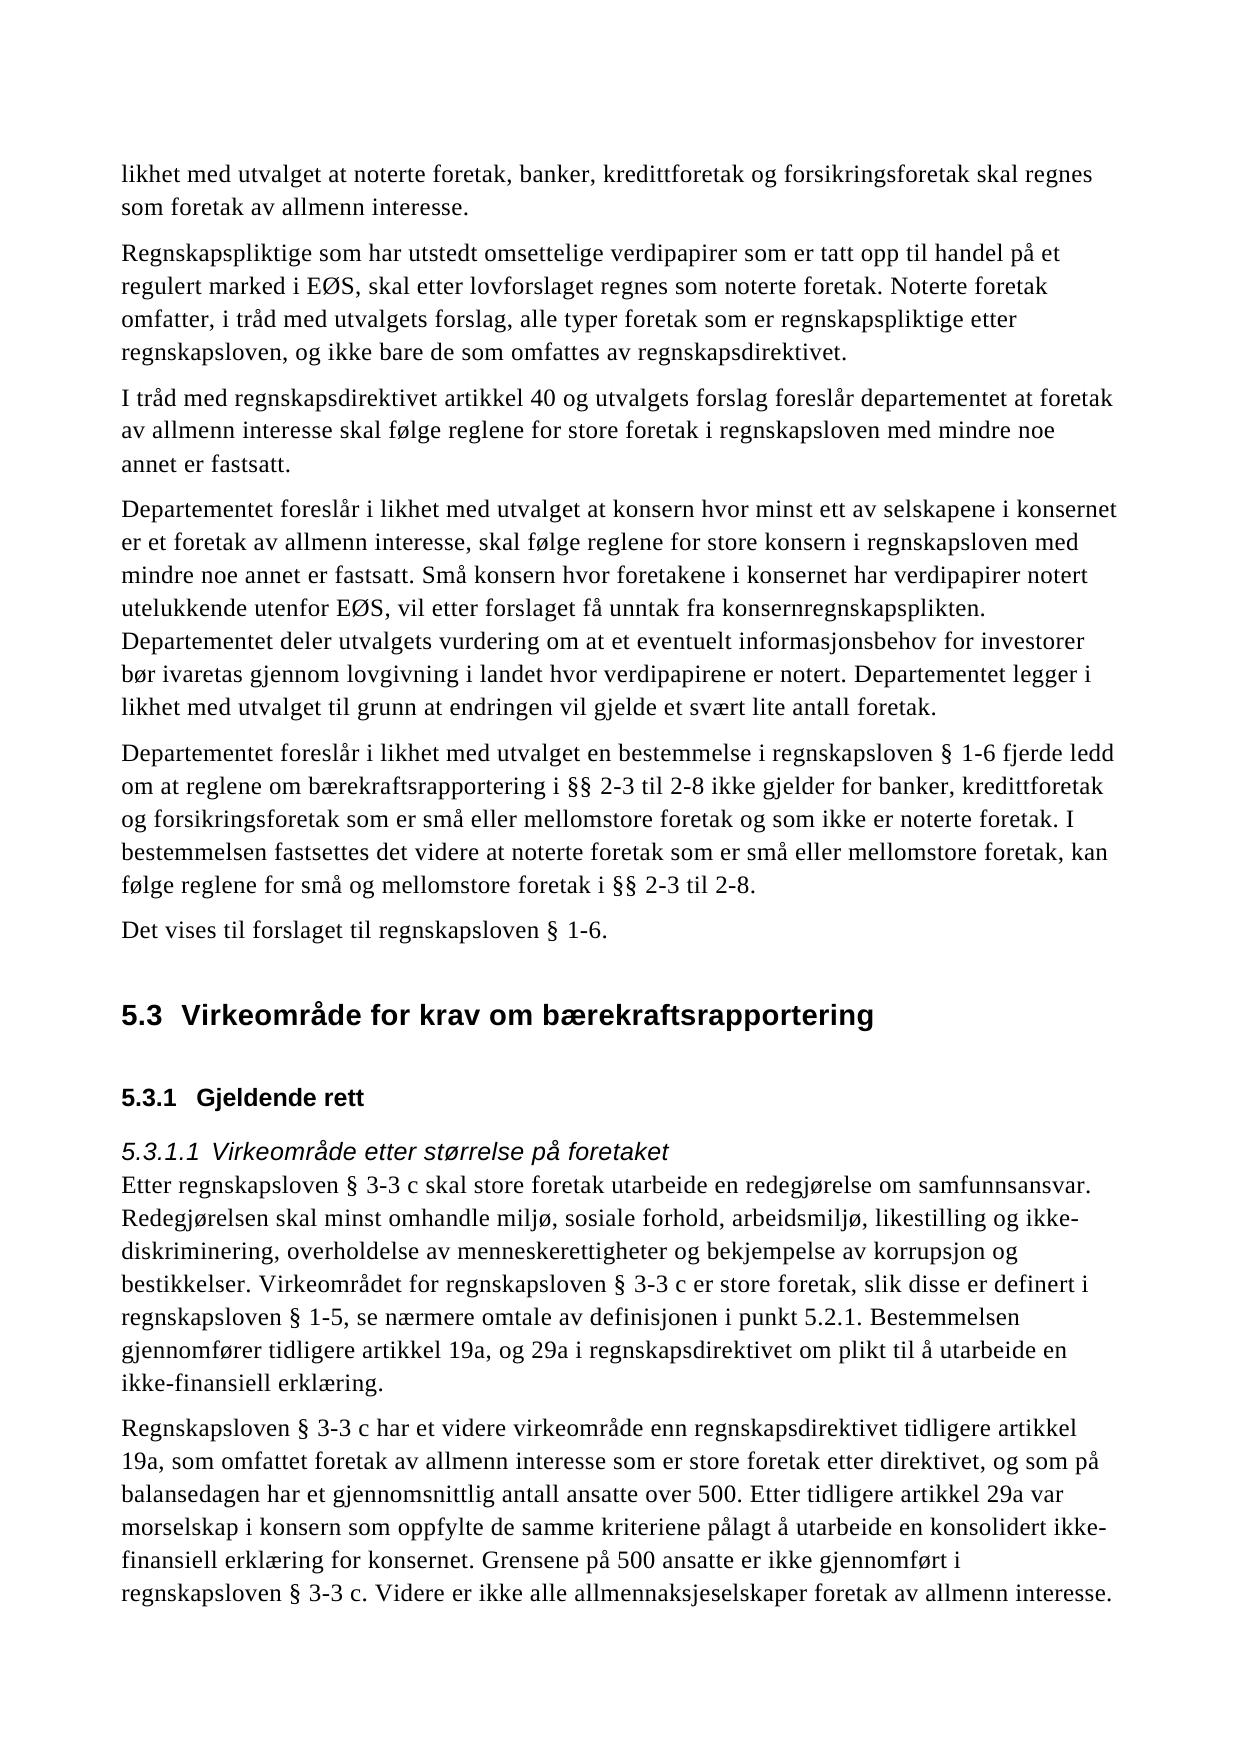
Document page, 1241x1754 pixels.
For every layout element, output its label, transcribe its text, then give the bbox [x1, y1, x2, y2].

text Departementet foreslår i likhet med utvalget at konsern hvor minst ett av selskapene i konsernet er et foretak av allmenn interesse, skal følge reglene for store konsern i regnskapsloven med mindre noe annet er fastsatt. Små konsern hvor foretakene i konsernet har verdipapirer notert utelukkende utenfor EØS, vil etter forslaget få unntak fra konsernregnskapsplikten. Departementet deler utvalgets vurdering om at et eventuelt informasjonsbehov for investorer bør ivaretas gjennom lovgivning i landet hvor verdipapirene er notert. Departementet legger i likhet med utvalget til grunn at endringen vil gjelde et svært lite antall foretak. [121, 494, 1119, 721]
text Etter regnskapsloven § 3-3 c skal store foretak utarbeide en redegjørelse om samfunnsansvar. Redegjørelsen skal minst omhandle miljø, sosiale forhold, arbeidsmiljø, likestilling og ikke-diskriminering, overholdelse av menneskerettigheter og bekjempelse av korrupsjon og bestikkelser. Virkeområdet for regnskapsloven § 3-3 c er store foretak, slik disse er definert i regnskapsloven § 1-5, se nærmere omtale av definisjonen i punkt 5.2.1. Bestemmelsen gjennomfører tidligere artikkel 19a, og 29a i regnskapsdirektivet om plikt til å utarbeide en ikke-finansiell erklæring. [121, 1170, 1119, 1397]
text Regnskapspliktige som har utstedt omsettelige verdipapirer som er tatt opp til handel på et regulert marked i EØS, skal etter lovforslaget regnes som noterte foretak. Noterte foretak omfatter, i tråd med utvalgets forslag, alle typer foretak som er regnskapspliktige etter regnskapsloven, og ikke bare de som omfattes av regnskapsdirektivet. [121, 238, 1119, 366]
text I tråd med regnskapsdirektivet artikkel 40 og utvalgets forslag foreslår departementet at foretak av allmenn interesse skal følge reglene for store foretak i regnskapsloven med mindre noe annet er fastsatt. [121, 383, 1119, 477]
text Departementet foreslår i likhet med utvalget en bestemmelse i regnskapsloven § 1-6 fjerde ledd om at reglene om bærekraftsrapportering i §§ 2-3 til 2-8 ikke gjelder for banker, kredittforetak og forsikringsforetak som er små eller mellomstore foretak og som ikke er noterte foretak. I bestemmelsen fastsettes det videre at noterte foretak som er små eller mellomstore foretak, kan følge reglene for små og mellomstore foretak i §§ 2-3 til 2-8. [121, 738, 1119, 899]
text Det vises til forslaget til regnskapsloven § 1-6. [121, 915, 1119, 944]
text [121, 159, 1119, 221]
subtitle Gjeldende rett [121, 1083, 1119, 1112]
subtitle Virkeområde for krav om bærekraftsrapportering [121, 998, 1119, 1032]
subtitle Virkeområde etter størrelse på foretaket [121, 1137, 1119, 1165]
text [121, 1413, 1119, 1607]
